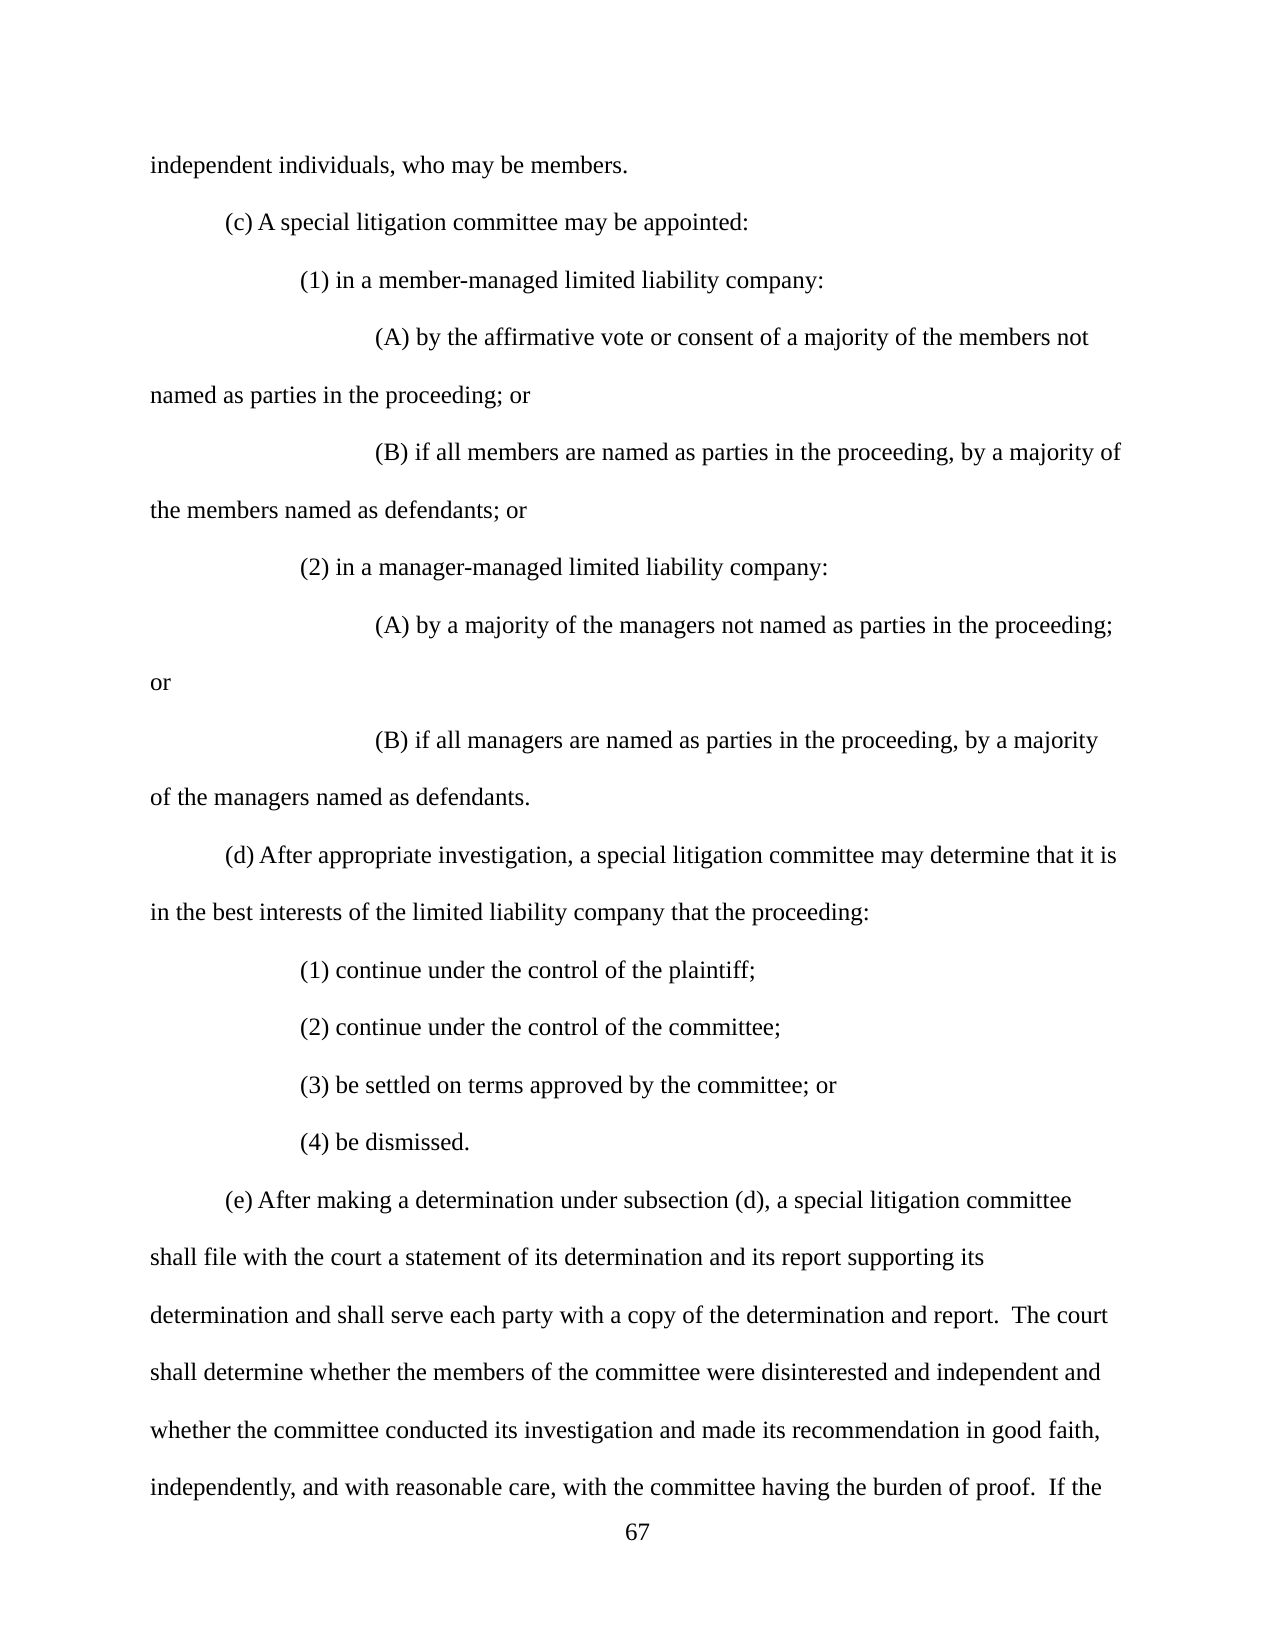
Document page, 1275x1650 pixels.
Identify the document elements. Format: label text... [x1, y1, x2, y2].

text (4) be dismissed. [150, 1127, 1125, 1156]
text (1) in a member-managed limited liability company: [150, 265, 1125, 294]
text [150, 1185, 1125, 1501]
text (A) by the affirmative vote or consent of a majority of the members not named as parties in the proceeding; or [150, 322, 1125, 409]
text (A) by a majority of the managers not named as parties in the proceeding; or [150, 610, 1125, 696]
text (B) if all members are named as parties in the proceeding, by a majority of the members named as defendants; or [150, 437, 1125, 524]
text (1) continue under the control of the plaintiff; [150, 955, 1125, 984]
text (3) be settled on terms approved by the committee; or [150, 1070, 1125, 1099]
text (2) continue under the control of the committee; [150, 1012, 1125, 1041]
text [150, 150, 1125, 179]
text (c) A special litigation committee may be appointed: [150, 207, 1125, 236]
text (2) in a manager-managed limited liability company: [150, 552, 1125, 581]
text (d) After appropriate investigation, a special litigation committee may determine that it is in the best interests of the limited liability company that the proceeding: [150, 840, 1125, 926]
text (B) if all managers are named as parties in the proceeding, by a majority of the managers named as defendants. [150, 725, 1125, 811]
